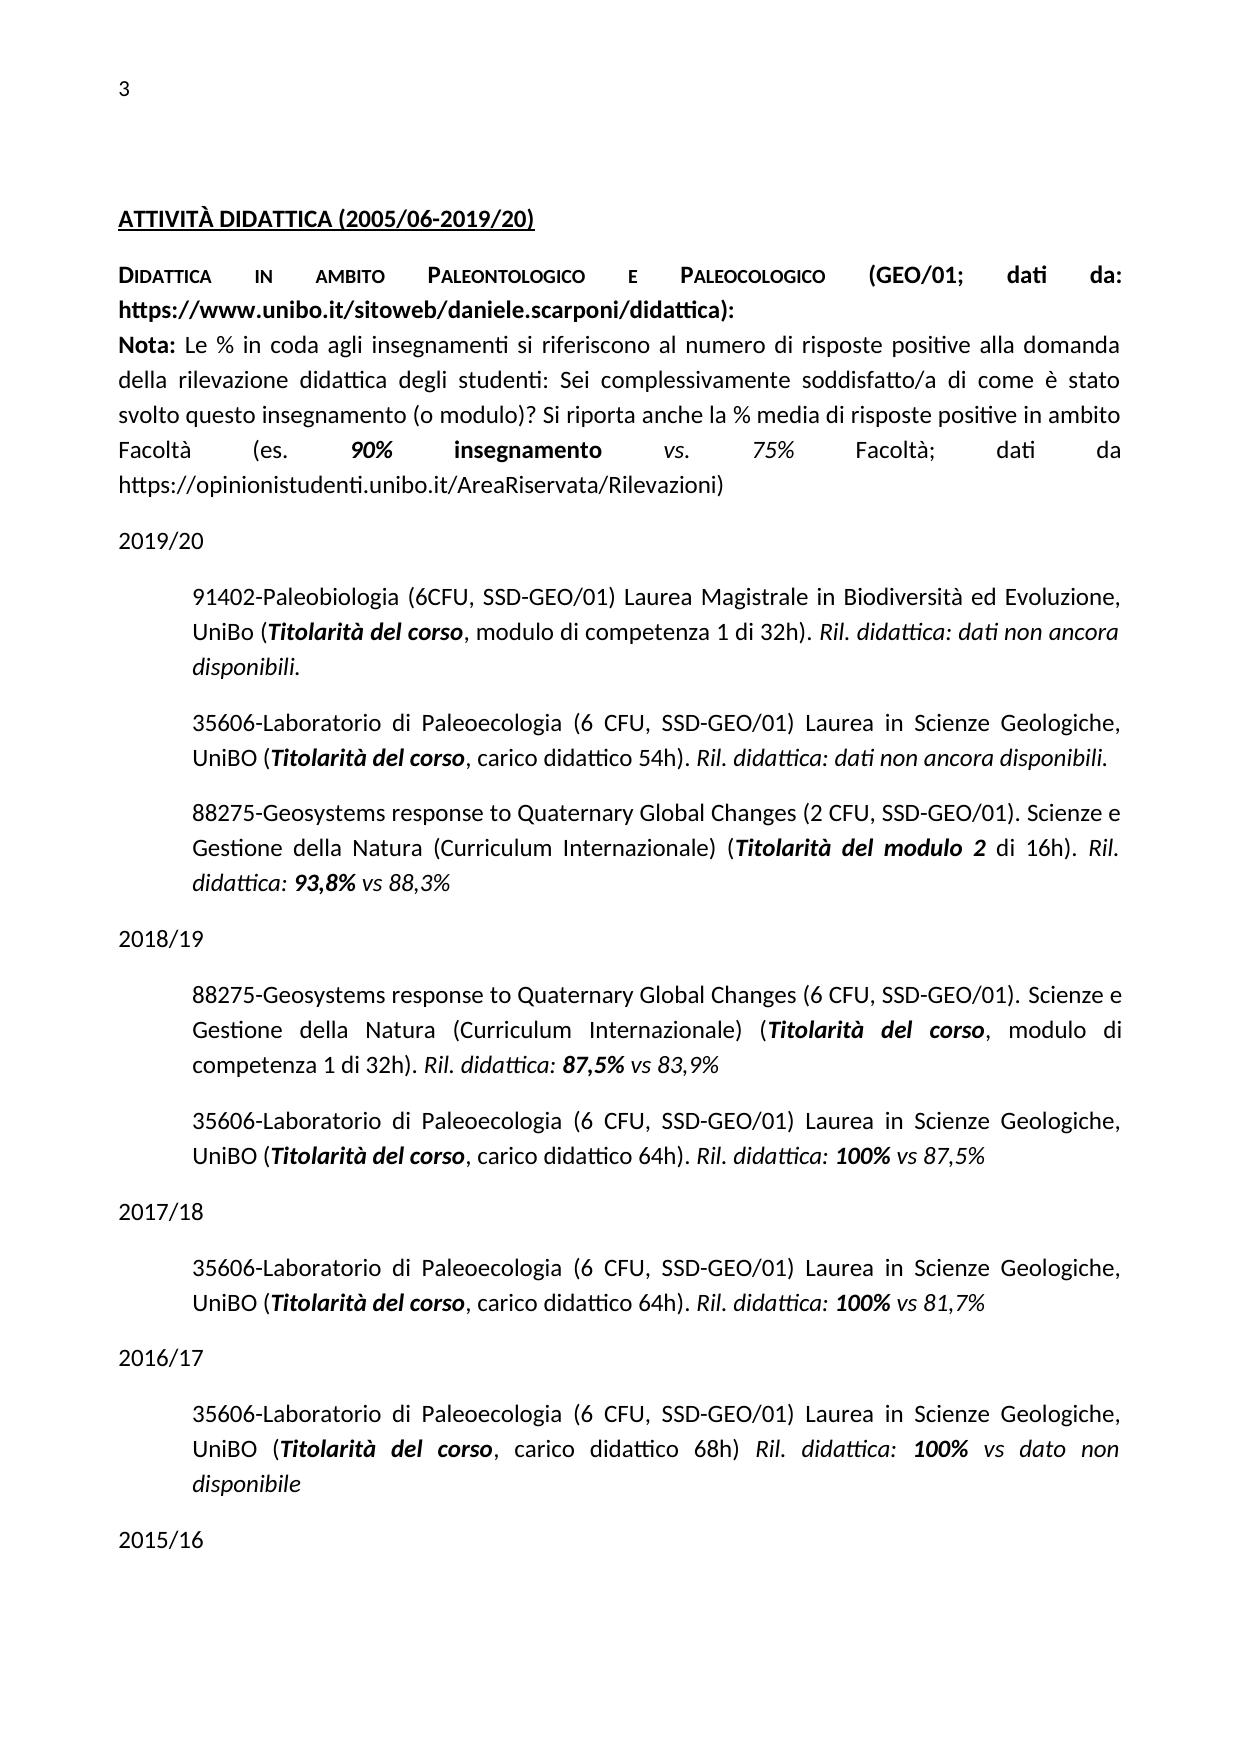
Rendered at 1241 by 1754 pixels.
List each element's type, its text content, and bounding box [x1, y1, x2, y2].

text 35606-Laboratorio di Paleoecologia (6 CFU, SSD-GEO/01) Laurea in Scienze Geologiche, UniBO (Titolarità del corso, carico didattico 68h) Ril. didattica: 100% vs dato non disponibile [192, 1398, 1122, 1499]
text Nota: Le % in coda agli insegnamenti si riferiscono al numero di risposte positive alla domanda della rilevazione didattica degli studenti: Sei complessivamente soddisfatto/a di come è stato svolto questo insegnamento (o modulo)? Si riporta anche la % media di risposte positive in ambito Facoltà (es. 90% insegnamento vs. 75% Facoltà; dati da https://opinionistudenti.unibo.it/AreaRiservata/Rilevazioni) [118, 329, 1122, 500]
text 35606-Laboratorio di Paleoecologia (6 CFU, SSD-GEO/01) Laurea in Scienze Geologiche, UniBO (Titolarità del corso, carico didattico 64h). Ril. didattica: 100% vs 81,7% [192, 1252, 1122, 1317]
text 88275-Geosystems response to Quaternary Global Changes (6 CFU, SSD-GEO/01). Scienze e Gestione della Natura (Curriculum Internazionale) (Titolarità del corso, modulo di competenza 1 di 32h). Ril. didattica: 87,5% vs 83,9% [192, 979, 1122, 1080]
text 2016/17 [118, 1343, 1122, 1373]
text 2018/19 [118, 923, 1122, 954]
text 2015/16 [118, 1524, 1122, 1555]
text 2019/20 [118, 525, 1122, 556]
text 35606-Laboratorio di Paleoecologia (6 CFU, SSD-GEO/01) Laurea in Scienze Geologiche, UniBO (Titolarità del corso, carico didattico 54h). Ril. didattica: dati non ancora disponibili. [192, 707, 1122, 772]
text 91402-Paleobiologia (6CFU, SSD-GEO/01) Laurea Magistrale in Biodiversità ed Evoluzione, UniBo (Titolarità del corso, modulo di competenza 1 di 32h). Ril. didattica: dati non ancora disponibili. [192, 581, 1122, 681]
text 35606-Laboratorio di Paleoecologia (6 CFU, SSD-GEO/01) Laurea in Scienze Geologiche, UniBO (Titolarità del corso, carico didattico 64h). Ril. didattica: 100% vs 87,5% [192, 1105, 1122, 1171]
text Didattica in ambito Paleontologico e Paleocologico (GEO/01; dati da: https://www.unibo.it/sitoweb/daniele.scarponi/didattica): [118, 259, 1122, 325]
text Attività didattica (2005/06-2019/20) [118, 203, 1122, 234]
text 2017/18 [118, 1196, 1122, 1226]
text 88275-Geosystems response to Quaternary Global Changes (2 CFU, SSD-GEO/01). Scienze e Gestione della Natura (Curriculum Internazionale) (Titolarità del modulo 2 di 16h). Ril. didattica: 93,8% vs 88,3% [192, 798, 1122, 898]
